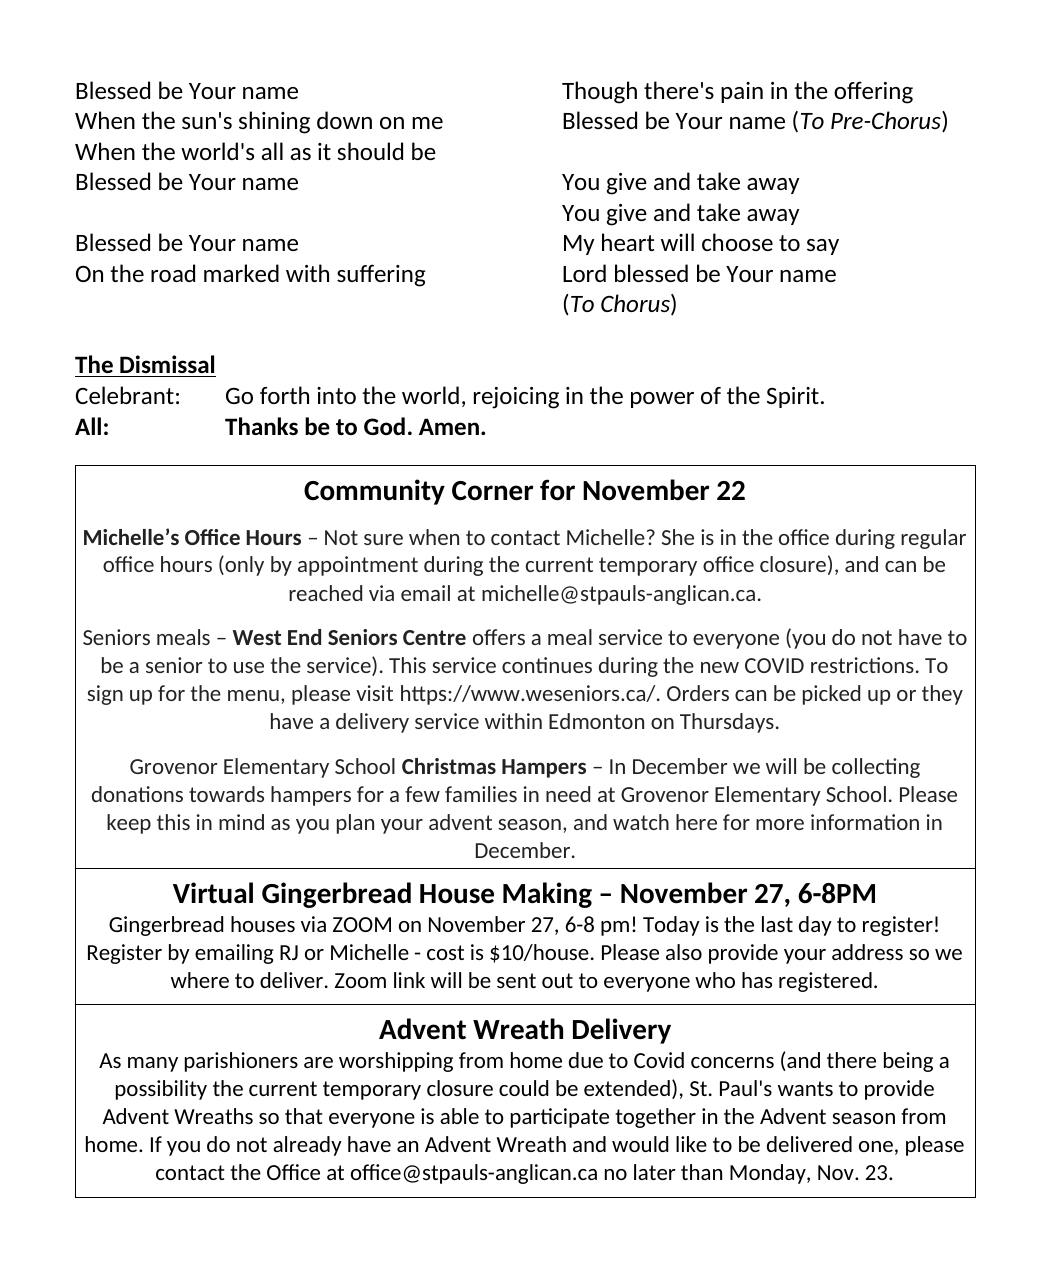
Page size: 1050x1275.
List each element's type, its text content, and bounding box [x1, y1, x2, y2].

text (To Chorus) [562, 289, 975, 319]
text The Dismissal Celebrant: Go forth into the world, rejoicing in the power of the Spirit. [75, 350, 975, 411]
text All: Thanks be to God. Amen. [75, 411, 975, 441]
text Blessed be Your name When the sun's shining down on me When the world's all as it should be Blessed be Your name [75, 75, 488, 197]
text Blessed be Your name On the road marked with suffering Though there's pain in the offering Blessed be Your name (To Pre-Chorus) [562, 75, 975, 136]
text You give and take away You give and take away My heart will choose to say Lord blessed be Your name [562, 167, 975, 289]
text Blessed be Your name On the road marked with suffering Though there's pain in the offering Blessed be Your name (To Pre-Chorus) [75, 228, 488, 289]
